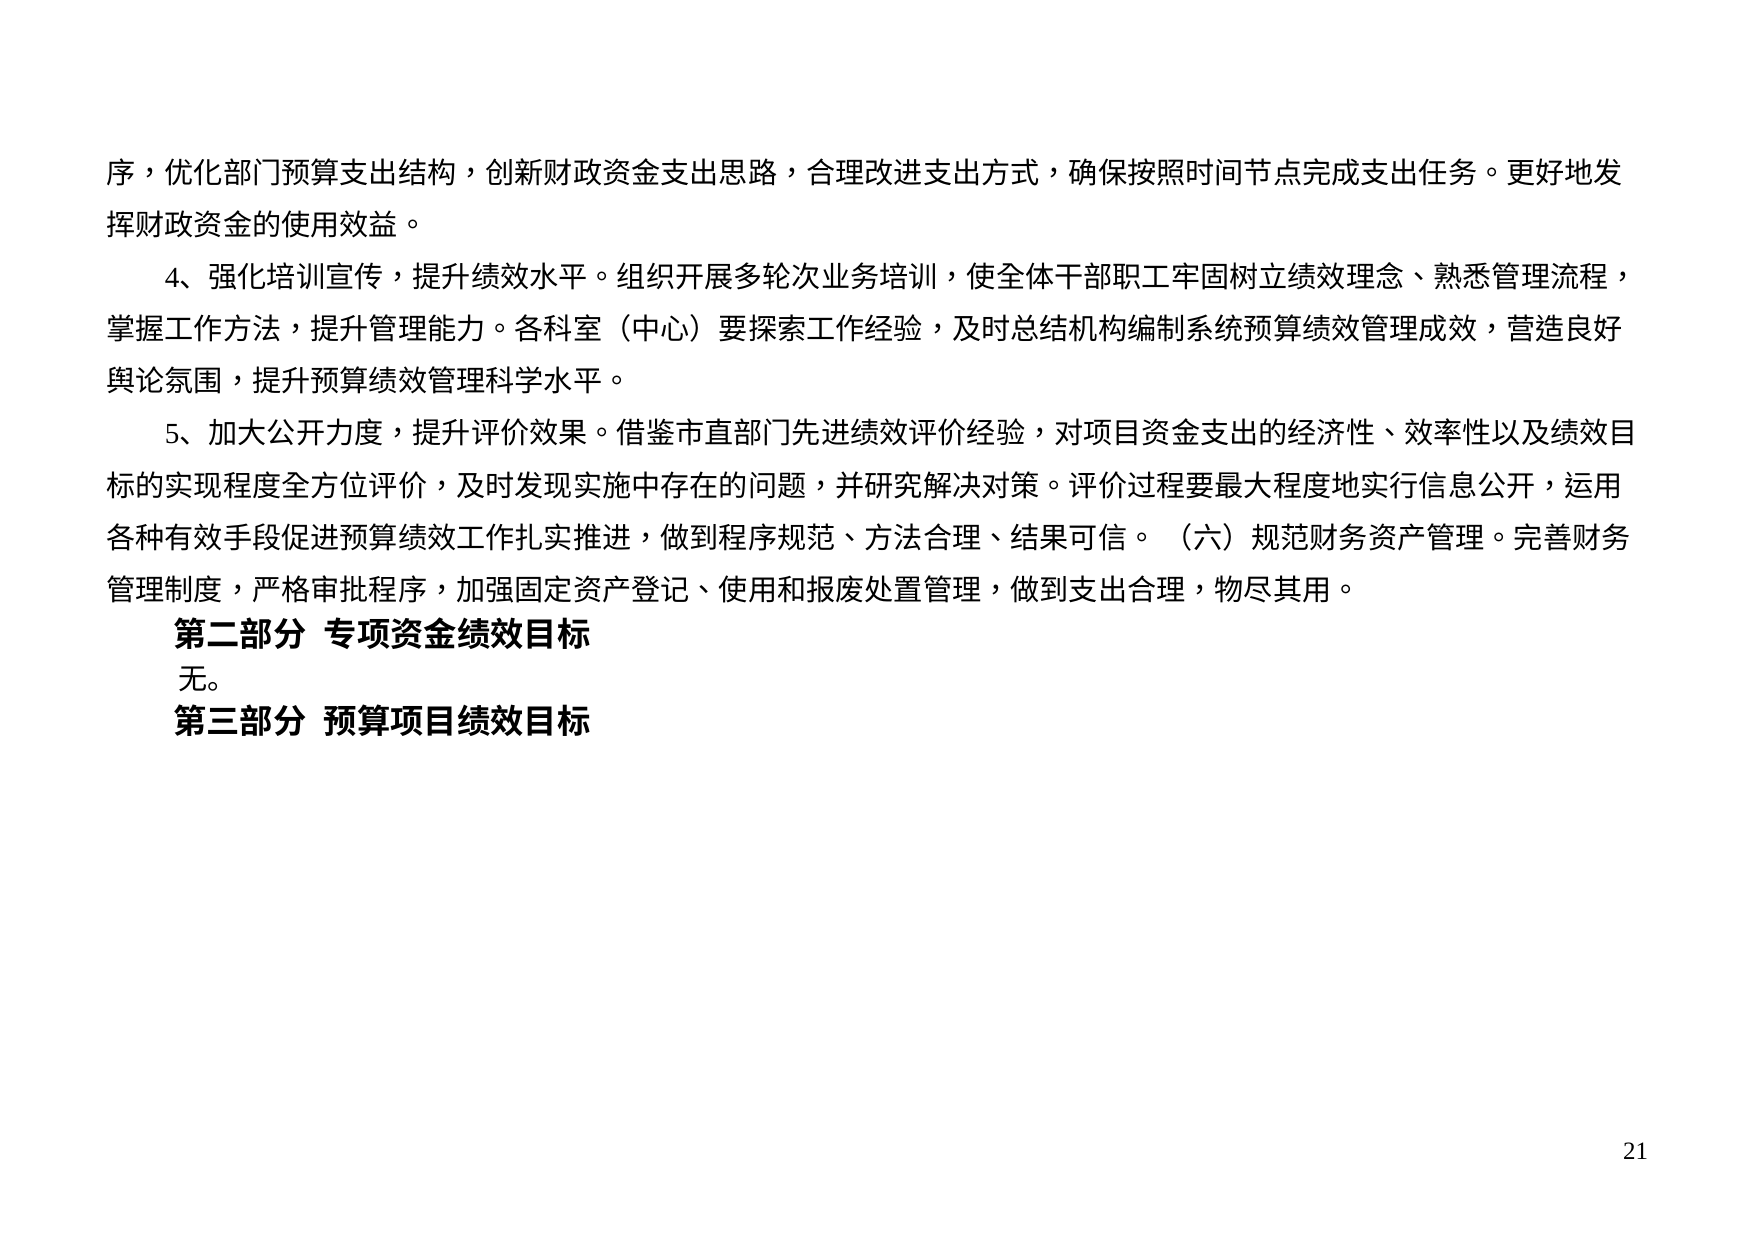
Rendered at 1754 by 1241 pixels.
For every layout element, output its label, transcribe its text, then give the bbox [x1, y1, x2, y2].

text 无。 [106, 656, 1648, 698]
text 第三部分 预算项目绩效目标 [106, 698, 1648, 744]
text 5、加大公开力度，提升评价效果。借鉴市直部门先进绩效评价经验，对项目资金支出的经济性、效率性以及绩效目标的实现程度全方位评价，及时发现实施中存在的问题，并研究解决对策。评价过程要最大程度地实行信息公开，运用各种有效手段促进预算绩效工作扎实推进，做到程序规范、方法合理、结果可信。 （六）规范财务资产管理。完善财务管理制度，严格审批程序，加强固定资产登记、使用和报废处置管理，做到支出合理，物尽其用。 [106, 402, 1648, 611]
text 第二部分 专项资金绩效目标 [106, 611, 1648, 656]
text 4、强化培训宣传，提升绩效水平。组织开展多轮次业务培训，使全体干部职工牢固树立绩效理念、熟悉管理流程，掌握工作方法，提升管理能力。各科室（中心）要探索工作经验，及时总结机构编制系统预算绩效管理成效，营造良好舆论氛围，提升预算绩效管理科学水平。 [106, 246, 1648, 402]
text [106, 142, 1648, 246]
